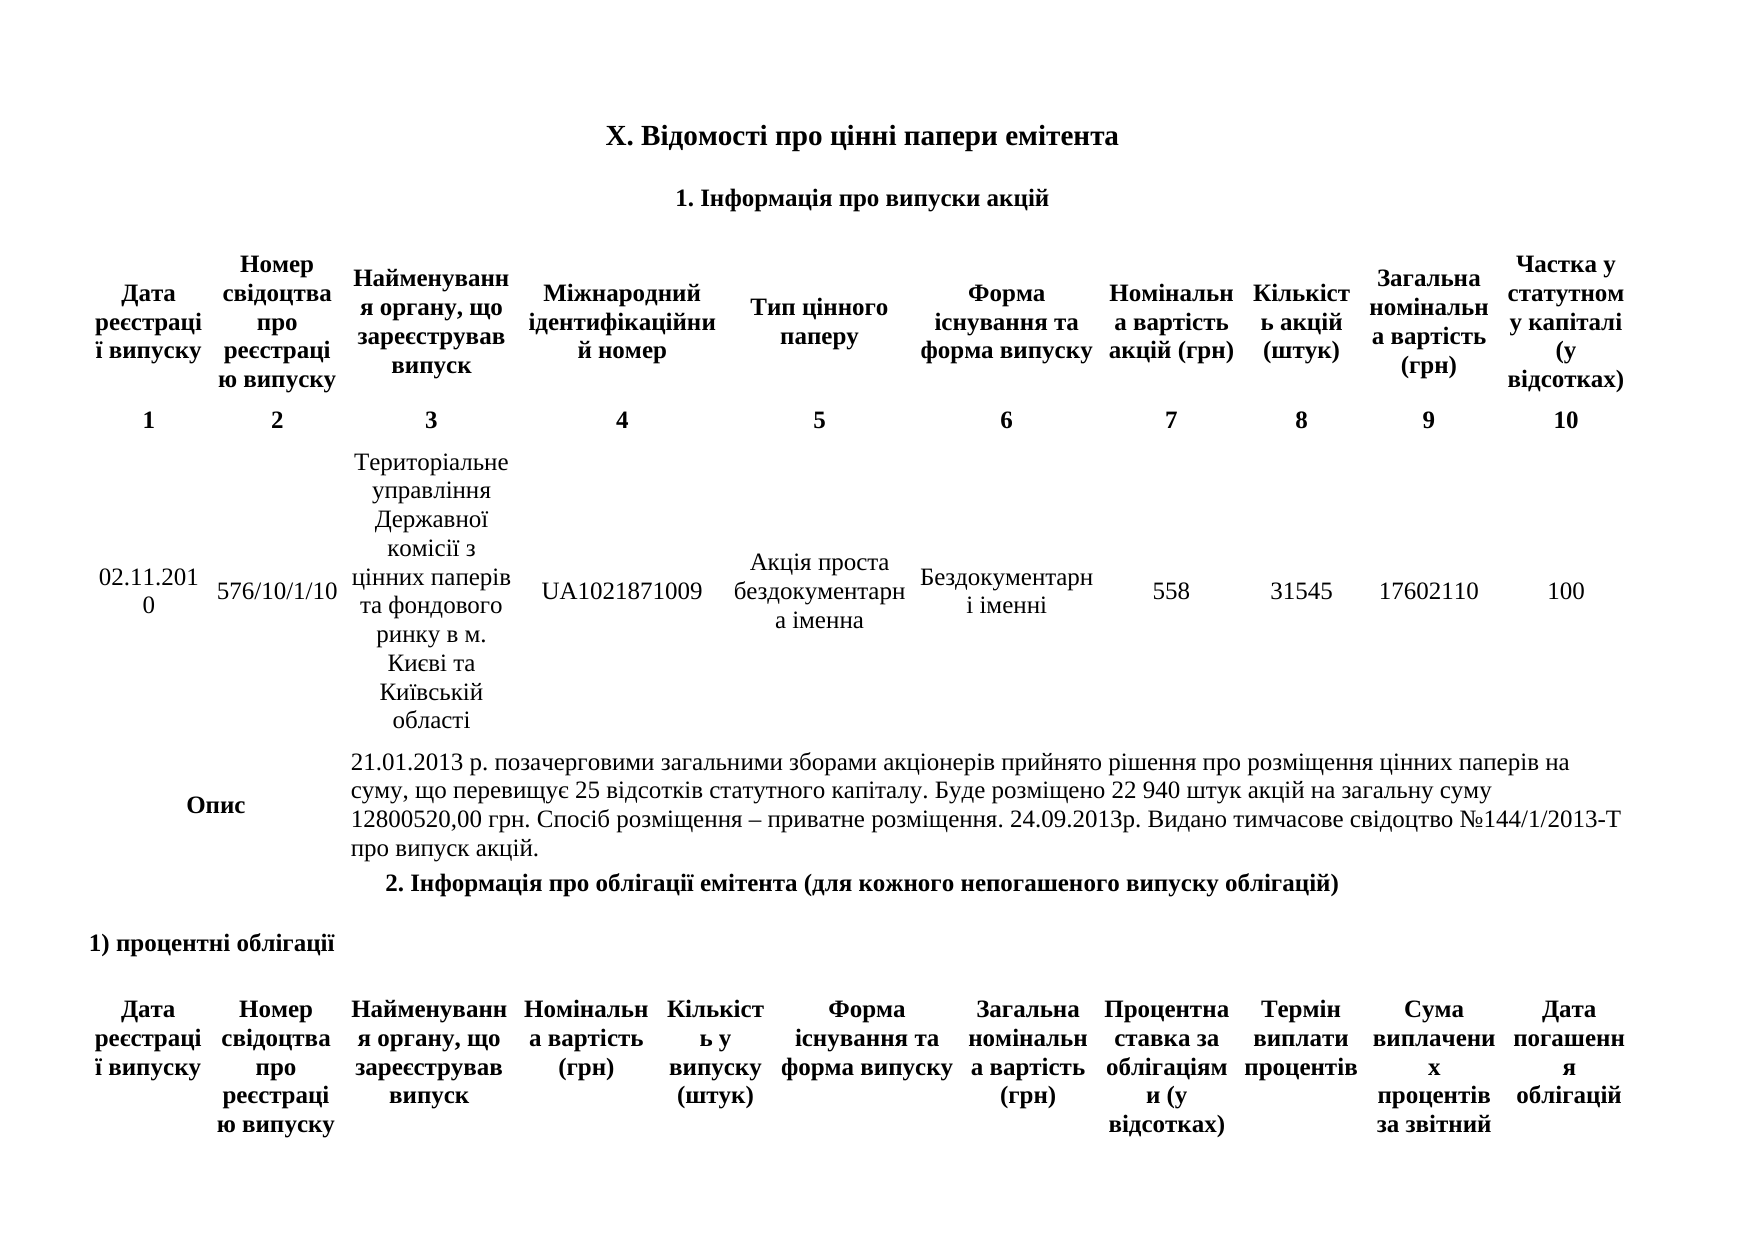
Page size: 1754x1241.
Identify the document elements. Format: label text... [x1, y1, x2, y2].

table_cell 9 [1360, 399, 1497, 440]
table_cell Опис [87, 740, 344, 868]
table_header Тип цінного паперу [726, 243, 913, 399]
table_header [1504, 988, 1634, 1144]
subtitle 1) процентні облігації [89, 928, 1636, 957]
table_cell 558 [1100, 440, 1242, 740]
table_cell Бездокументарні іменні [913, 440, 1100, 740]
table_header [209, 988, 343, 1144]
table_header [657, 988, 774, 1144]
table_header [343, 988, 515, 1144]
table_cell 21.01.2013 р. позачерговими загальними зборами акцiонерiв прийнято рiшення про розмiщення цiнних паперiв на суму, що перевищує 25 вiдсоткiв статутного капiталу. Буде розмiщено 22 940 штук акцiй на загальну суму 12800520,00 грн. Спосiб розмiщення – приватне розмiщення. 24.09.2013р. Видано тимчасове свiдоцтво №144/1/2013-Т про випуск акцiй. [344, 740, 1634, 868]
table_cell 7 [1100, 399, 1242, 440]
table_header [774, 988, 960, 1144]
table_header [960, 988, 1096, 1144]
table_cell Територiальне управлiння Державної комiсiї з цiнних паперiв та фондового ринку в м. Києвi та Київськiй областi [344, 440, 518, 740]
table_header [515, 988, 657, 1144]
table_header Кількість акцій (штук) [1243, 243, 1360, 399]
table_cell 8 [1243, 399, 1360, 440]
table_cell 1 [87, 399, 210, 440]
table_cell Акція проста бездокументарна іменна [726, 440, 913, 740]
table_cell UA1021871009 [518, 440, 726, 740]
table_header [1237, 988, 1364, 1144]
subtitle 1. Інформація про випуски акцій [89, 183, 1636, 212]
table_header Частка у статутному капіталі (у відсотках) [1497, 243, 1634, 399]
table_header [1096, 988, 1237, 1144]
table_header Міжнародний ідентифікаційний номер [518, 243, 726, 399]
table_cell 100 [1497, 440, 1634, 740]
table_header Дата реєстрації випуску [87, 243, 210, 399]
table_cell 6 [913, 399, 1100, 440]
subtitle 2. Інформація про облігації емітента (для кожного непогашеного випуску облігацій) [89, 868, 1636, 897]
table_cell 31545 [1243, 440, 1360, 740]
table_cell 5 [726, 399, 913, 440]
table_cell 10 [1497, 399, 1634, 440]
table_cell 2 [210, 399, 344, 440]
subtitle X. Відомості про цінні папери емітента [89, 118, 1636, 152]
table_header Номер свідоцтва про реєстрацію випуску [210, 243, 344, 399]
table_cell 02.11.2010 [87, 440, 210, 740]
table_cell 576/10/1/10 [210, 440, 344, 740]
table_header Загальна номінальна вартість (грн) [1360, 243, 1497, 399]
table_header Найменування органу, що зареєстрував випуск [344, 243, 518, 399]
table_header Номінальна вартість акцій (грн) [1100, 243, 1242, 399]
table_cell 4 [518, 399, 726, 440]
table_cell 3 [344, 399, 518, 440]
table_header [87, 988, 209, 1144]
table_header Форма існування та форма випуску [913, 243, 1100, 399]
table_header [1364, 988, 1504, 1144]
table_cell 17602110 [1360, 440, 1497, 740]
